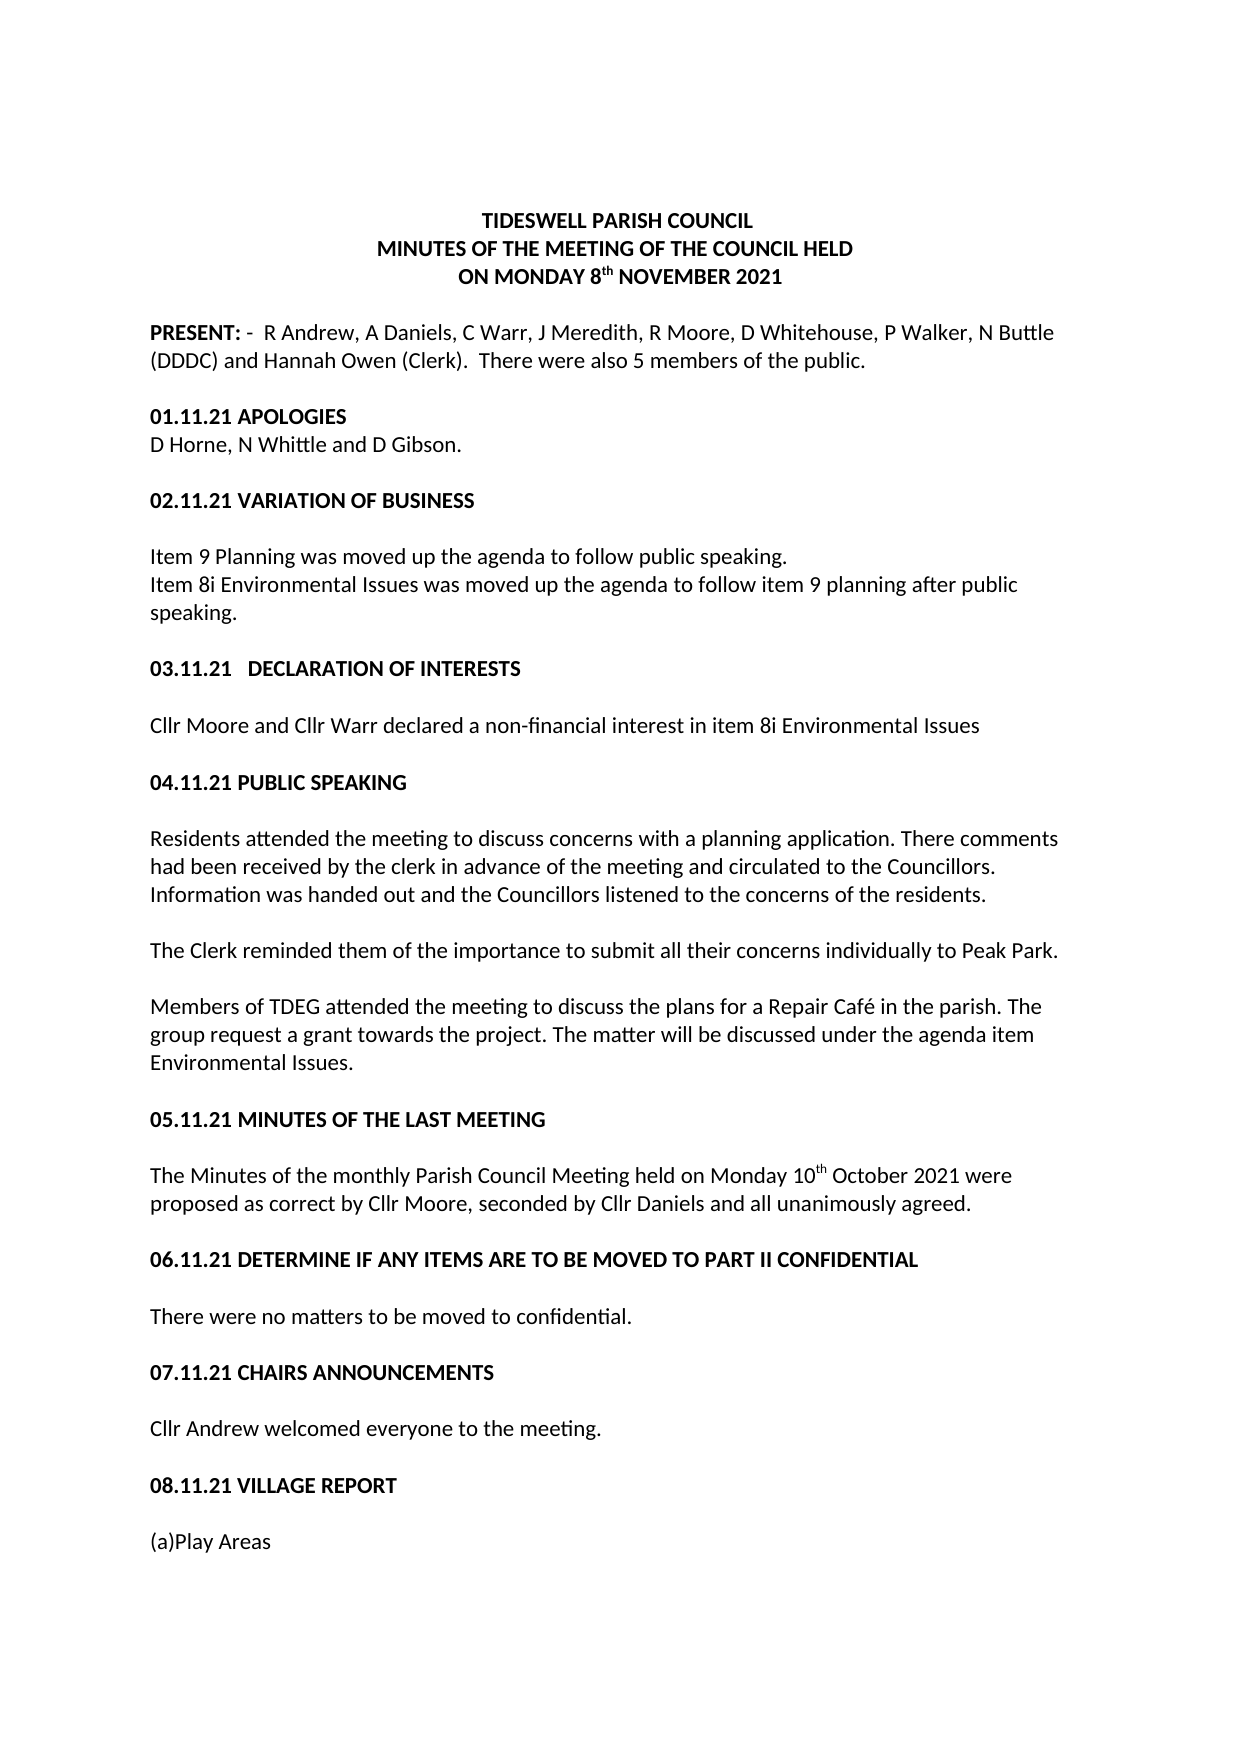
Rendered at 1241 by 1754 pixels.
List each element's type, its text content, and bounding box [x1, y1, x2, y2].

text 01.11.21 APOLOGIES D Horne, N Whittle and D Gibson. [150, 402, 1090, 458]
text There were no matters to be moved to confidential. [150, 1302, 1090, 1330]
text 05.11.21 MINUTES OF THE LAST MEETING [150, 1105, 1090, 1133]
text Members of TDEG attended the meeting to discuss the plans for a Repair Café in the parish. The group request a grant towards the project. The matter will be discussed under the agenda item Environmental Issues. [150, 992, 1090, 1076]
text The Minutes of the monthly Parish Council Meeting held on Monday 10th October 2021 were proposed as correct by Cllr Moore, seconded by Cllr Daniels and all unanimously agreed. [150, 1161, 1090, 1217]
text Cllr Moore and Cllr Warr declared a non-financial interest in item 8i Environmental Issues [150, 711, 1090, 768]
text 07.11.21 CHAIRS ANNOUNCEMENTS [150, 1358, 1090, 1414]
text PRESENT: - R Andrew, A Daniels, C Warr, J Meredith, R Moore, D Whitehouse, P Walker, N Buttle (DDDC) and Hannah Owen (Clerk). There were also 5 members of the public. [150, 318, 1090, 374]
text Cllr Andrew welcomed everyone to the meeting. [150, 1414, 1090, 1471]
text TIDESWELL PARISH COUNCIL [150, 206, 1090, 234]
text 06.11.21 DETERMINE IF ANY ITEMS ARE TO BE MOVED TO PART II CONFIDENTIAL [150, 1245, 1090, 1273]
text 02.11.21 VARIATION OF BUSINESS [150, 486, 1090, 514]
text The Clerk reminded them of the importance to submit all their concerns individually to Peak Park. [150, 936, 1090, 964]
text Item 9 Planning was moved up the agenda to follow public speaking. Item 8i Environmental Issues was moved up the agenda to follow item 9 planning after public speaking. [150, 542, 1090, 626]
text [150, 1471, 1090, 1583]
text Residents attended the meeting to discuss concerns with a planning application. There comments had been received by the clerk in advance of the meeting and circulated to the Councillors. Information was handed out and the Councillors listened to the concerns of the residents. [150, 824, 1090, 908]
text 04.11.21 PUBLIC SPEAKING [150, 768, 1090, 796]
text ON MONDAY 8th NOVEMBER 2021 [150, 262, 1090, 290]
text MINUTES OF THE MEETING OF THE COUNCIL HELD [150, 234, 1090, 262]
text 03.11.21 DECLARATION OF INTERESTS [150, 654, 1090, 711]
